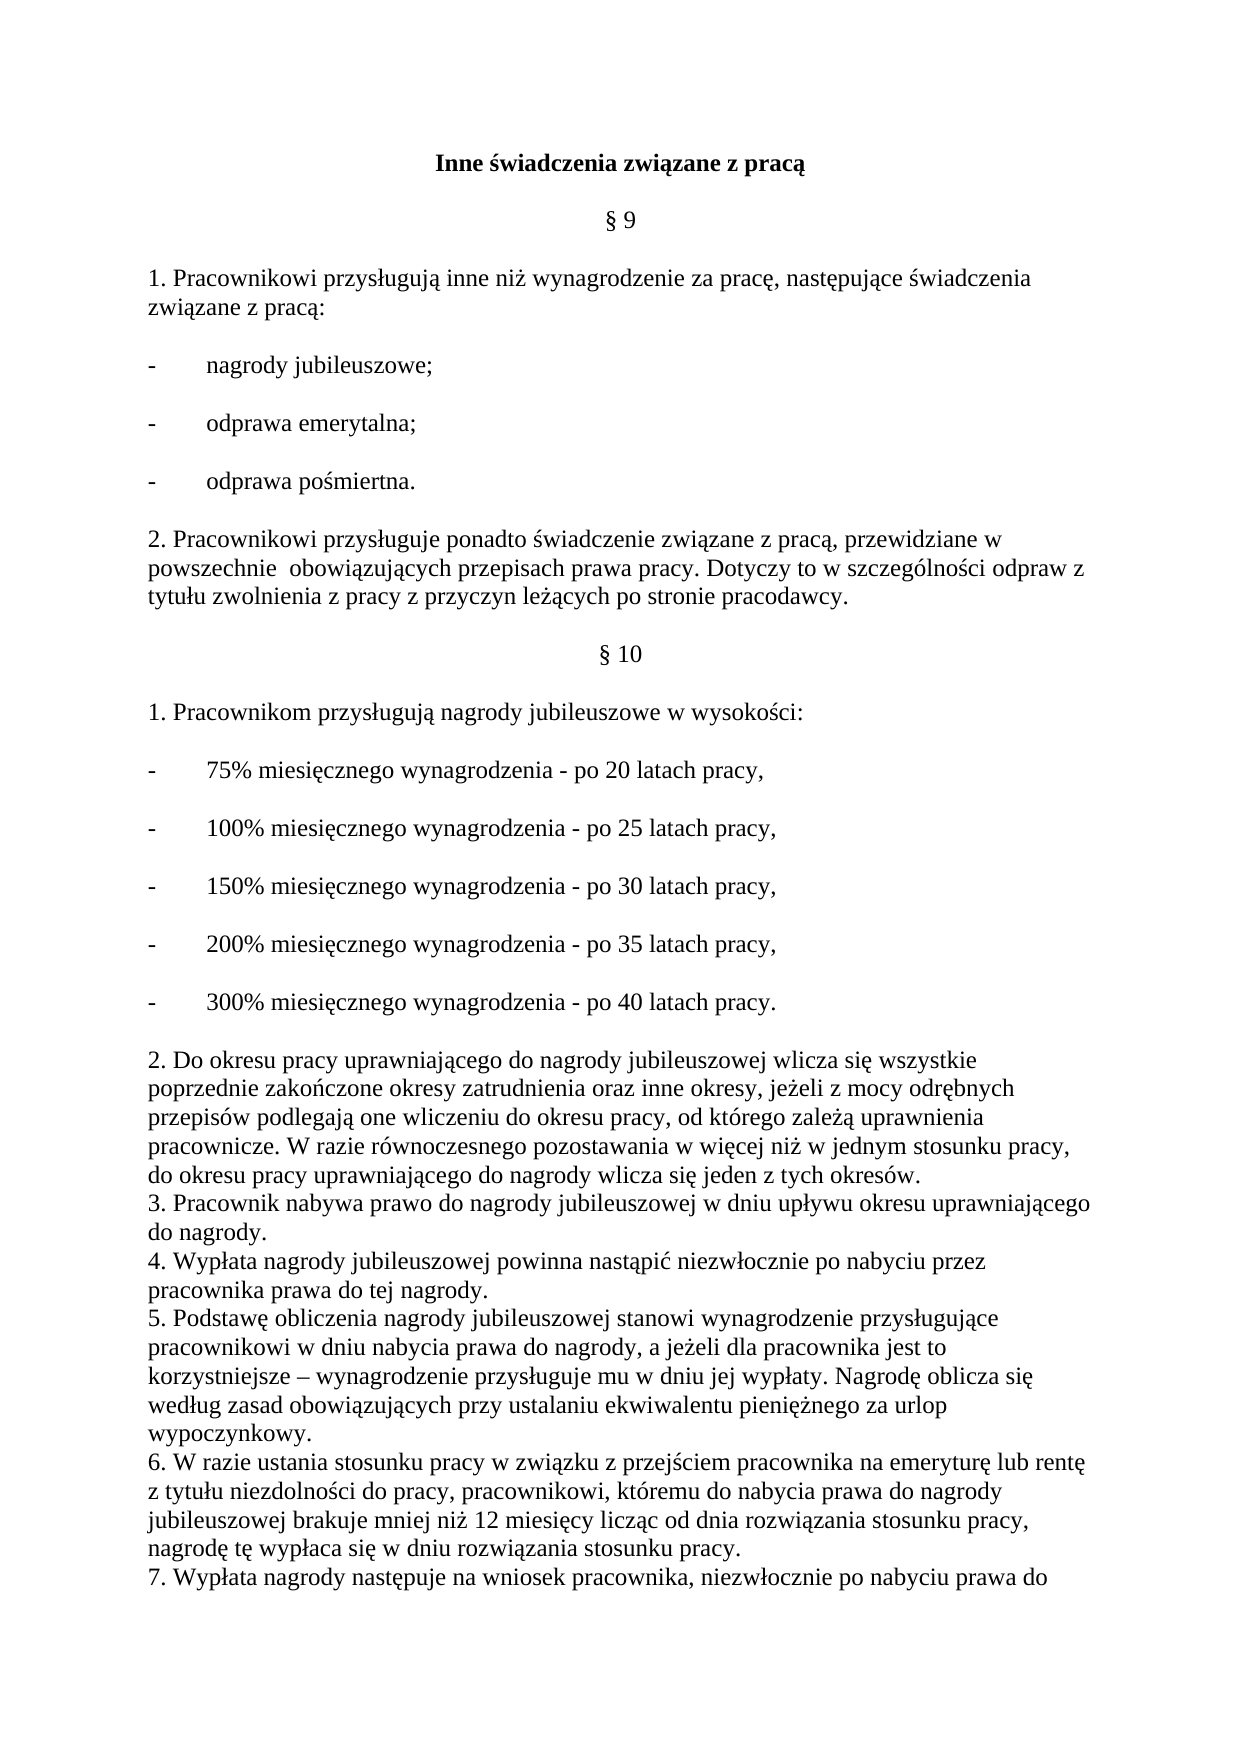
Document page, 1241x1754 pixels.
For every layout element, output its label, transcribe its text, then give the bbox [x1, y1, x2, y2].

text 2. Pracownikowi przysługuje ponadto świadczenie związane z pracą, przewidziane w powszechnie obowiązujących przepisach prawa pracy. Dotyczy to w szczególności odpraw z tytułu zwolnienia z pracy z przyczyn leżących po stronie pracodawcy. [148, 524, 1093, 610]
text § 10 [148, 639, 1093, 668]
text - odprawa emerytalna; [148, 408, 1093, 437]
text - 100% miesięcznego wynagrodzenia - po 25 latach pracy, [148, 813, 1093, 842]
text - nagrody jubileuszowe; [148, 350, 1093, 379]
text § 9 [148, 206, 1093, 234]
text 2. Do okresu pracy uprawniającego do nagrody jubileuszowej wlicza się wszystkie poprzednie zakończone okresy zatrudnienia oraz inne okresy, jeżeli z mocy odrębnych przepisów podlegają one wliczeniu do okresu pracy, od którego zależą uprawnienia pracownicze. W razie równoczesnego pozostawania w więcej niż w jednym stosunku pracy, do okresu pracy uprawniającego do nagrody wlicza się jeden z tych okresów. [148, 1045, 1093, 1188]
text - 75% miesięcznego wynagrodzenia - po 20 latach pracy, [148, 755, 1093, 784]
text 1. Pracownikowi przysługują inne niż wynagrodzenie za pracę, następujące świadczenia związane z pracą: [148, 263, 1093, 321]
text - 200% miesięcznego wynagrodzenia - po 35 latach pracy, [148, 929, 1093, 958]
text - 150% miesięcznego wynagrodzenia - po 30 latach pracy, [148, 871, 1093, 900]
text - odprawa pośmiertna. [148, 466, 1093, 495]
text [148, 1188, 1093, 1591]
text 1. Pracownikom przysługują nagrody jubileuszowe w wysokości: [148, 697, 1093, 726]
text - 300% miesięcznego wynagrodzenia - po 40 latach pracy. [148, 987, 1093, 1016]
text Inne świadczenia związane z pracą [148, 148, 1093, 176]
